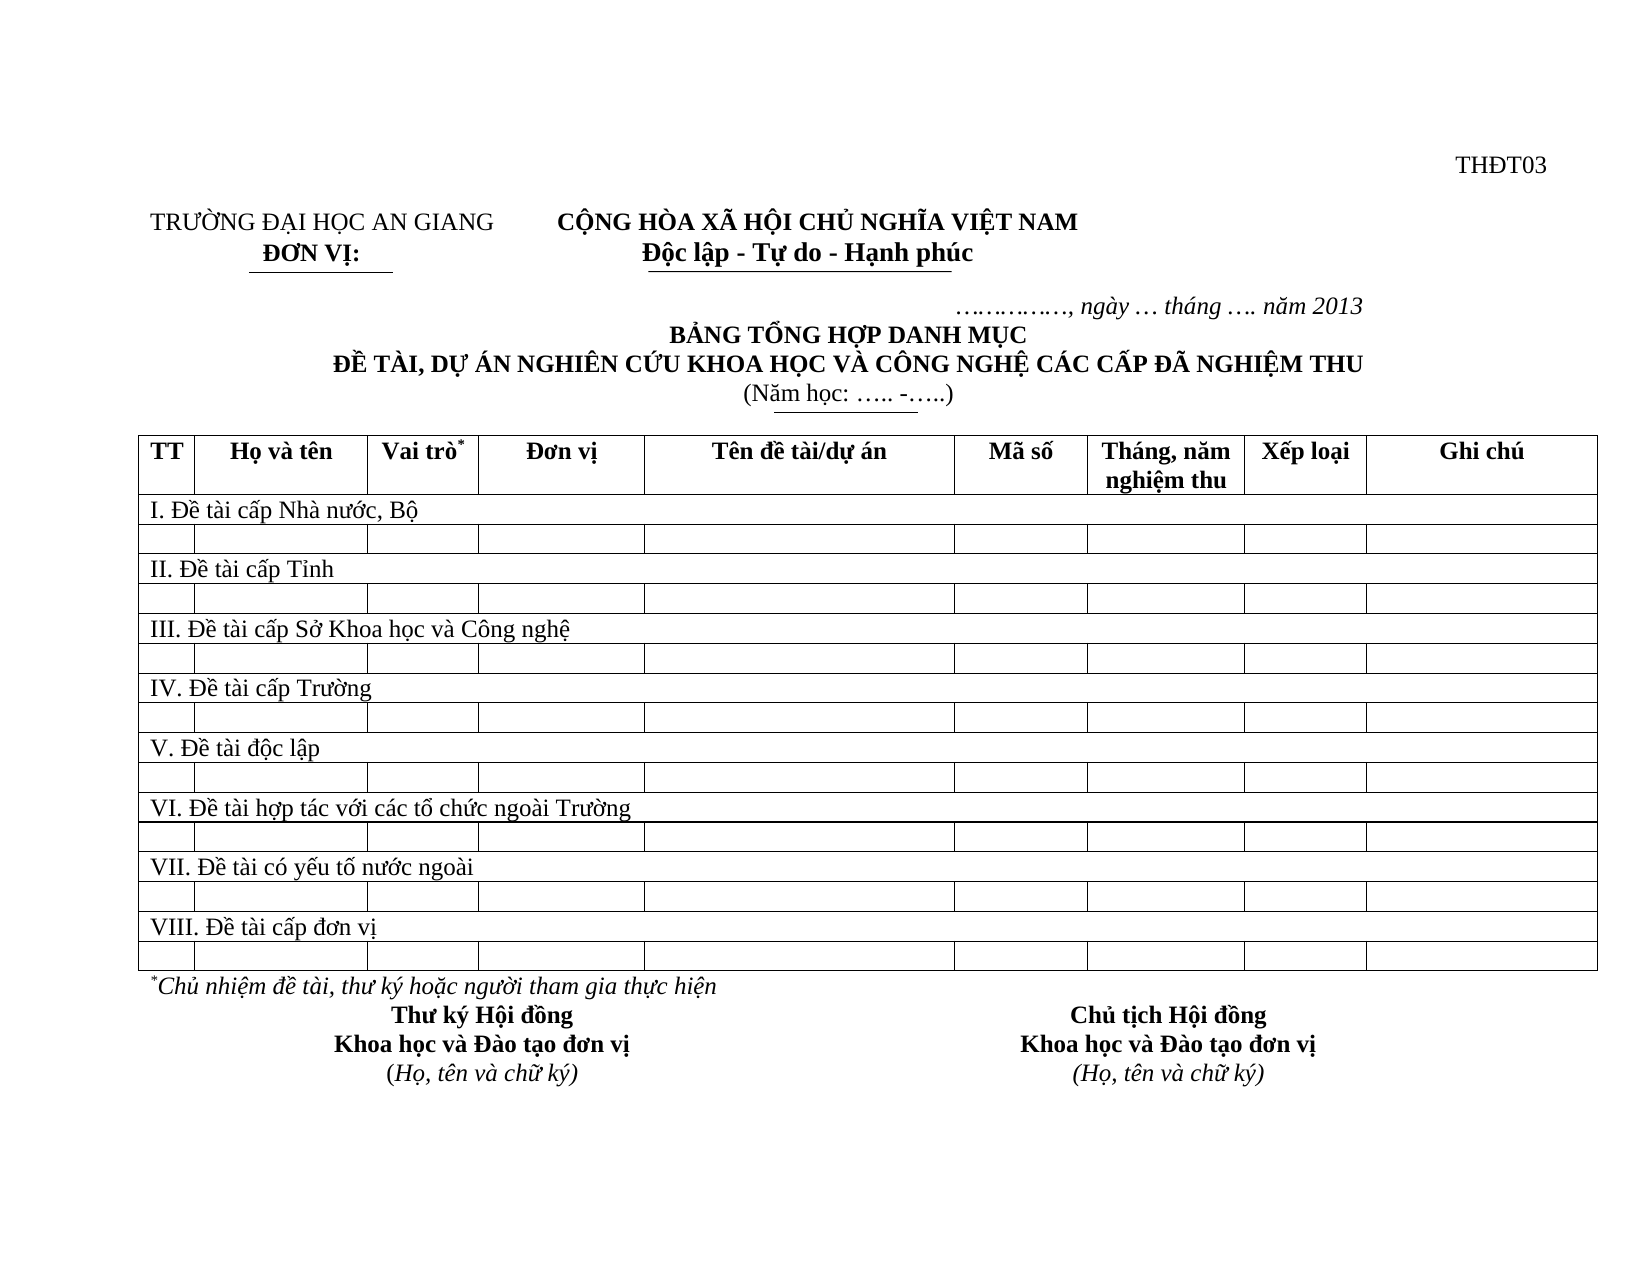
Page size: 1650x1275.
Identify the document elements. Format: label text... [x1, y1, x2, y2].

table_header Xếp loại [1245, 436, 1366, 494]
table_header Mã số [955, 436, 1087, 494]
table_header Tháng, năm nghiệm thu [1088, 436, 1244, 494]
table_cell [955, 942, 1087, 970]
table_cell [479, 882, 644, 911]
text *Chủ nhiệm đề tài, thư ký hoặc người tham gia thực hiện [150, 971, 1547, 1000]
table_cell [139, 584, 194, 613]
table_cell [1088, 584, 1244, 613]
text ……………, ngày … tháng …. năm 2013 [150, 291, 1547, 320]
table_cell [955, 763, 1087, 792]
table_cell [195, 942, 367, 970]
table_cell [1367, 823, 1597, 851]
table_cell [479, 644, 644, 672]
table_cell [195, 644, 367, 672]
table_cell [139, 942, 194, 970]
table_cell [955, 584, 1087, 613]
table_cell [195, 882, 367, 911]
table_cell [645, 763, 954, 792]
table_cell [955, 525, 1087, 553]
table_cell [1245, 584, 1366, 613]
table_cell III. Đề tài cấp Sở Khoa học và Công nghệ [139, 614, 1597, 643]
table_cell V. Đề tài độc lập [139, 733, 1597, 762]
table_cell [1088, 823, 1244, 851]
table_cell [1367, 525, 1597, 553]
table_cell [1245, 763, 1366, 792]
table_cell [479, 584, 644, 613]
table_cell [1245, 823, 1366, 851]
table_cell [645, 584, 954, 613]
table_cell I. Đề tài cấp Nhà nước, Bộ [139, 495, 1597, 523]
table_cell [479, 703, 644, 732]
table_cell [1245, 525, 1366, 553]
table_cell [1367, 763, 1597, 792]
table_cell [479, 823, 644, 851]
table_cell [645, 525, 954, 553]
table_cell [1245, 882, 1366, 911]
table_cell [645, 703, 954, 732]
text ĐỀ TÀI, DỰ ÁN NGHIÊN CỨU KHOA HỌC VÀ CÔNG NGHỆ CÁC CẤP ĐÃ NGHIỆM THU [150, 349, 1547, 378]
table_header Thư ký Hội đồng Khoa học và Đào tạo đơn vị (Họ, tên và chữ ký) [139, 1000, 825, 1086]
table_cell [1367, 942, 1597, 970]
table_cell [139, 763, 194, 792]
table_cell [1088, 882, 1244, 911]
table_cell [1245, 644, 1366, 672]
table_header Vai trò* [368, 436, 478, 494]
table_cell VIII. Đề tài cấp đơn vị [139, 912, 1597, 941]
table_cell [645, 882, 954, 911]
table_cell [1088, 703, 1244, 732]
text TRƯỜNG ĐẠI HỌC AN GIANG CỘNG HÒA XÃ HỘI CHỦ NGHĨA VIỆT NAM [150, 207, 1547, 236]
table_cell [1088, 525, 1244, 553]
table_header Chủ tịch Hội đồng Khoa học và Đào tạo đơn vị (Họ, tên và chữ ký) [825, 1000, 1511, 1086]
table_cell [1088, 763, 1244, 792]
table_cell [139, 882, 194, 911]
table_cell [645, 823, 954, 851]
table_header Ghi chú [1367, 436, 1597, 494]
table_cell [1088, 644, 1244, 672]
table_cell [139, 644, 194, 672]
table_cell [1367, 584, 1597, 613]
table_cell [368, 644, 478, 672]
table_cell [645, 942, 954, 970]
table_cell [368, 584, 478, 613]
table_header Họ và tên [195, 436, 367, 494]
table_cell [368, 942, 478, 970]
table_cell [1367, 644, 1597, 672]
table_cell [1367, 703, 1597, 732]
text (Năm học: ….. -…..) [150, 378, 1547, 406]
table_cell [139, 703, 194, 732]
table_cell [955, 823, 1087, 851]
table_header Tên đề tài/dự án [645, 436, 954, 494]
table_cell [368, 525, 478, 553]
text ĐƠN VỊ: Độc lập - Tự do - Hạnh phúc [150, 236, 1547, 267]
table_header Đơn vị [479, 436, 644, 494]
table_cell [368, 882, 478, 911]
text BẢNG TỔNG HỢP DANH MỤC [150, 320, 1547, 349]
table_cell II. Đề tài cấp Tỉnh [139, 554, 1597, 583]
table_cell VI. Đề tài hợp tác với các tổ chức ngoài Trường [139, 793, 1597, 821]
table_cell [1245, 703, 1366, 732]
table_cell [368, 763, 478, 792]
table_header TT [139, 436, 194, 494]
table_cell [195, 823, 367, 851]
table_cell [479, 942, 644, 970]
table_cell [139, 525, 194, 553]
table_cell [955, 644, 1087, 672]
table_cell [645, 644, 954, 672]
table_cell [479, 525, 644, 553]
text THĐT03 [187, 150, 1547, 179]
table_cell [368, 703, 478, 732]
table_cell VII. Đề tài có yếu tố nước ngoài [139, 852, 1597, 881]
table_cell [195, 584, 367, 613]
table_cell [1088, 942, 1244, 970]
table_cell IV. Đề tài cấp Trường [139, 674, 1597, 702]
table_cell [479, 763, 644, 792]
table_cell [195, 525, 367, 553]
table_cell [955, 703, 1087, 732]
table_cell [368, 823, 478, 851]
table_cell [1367, 882, 1597, 911]
table_cell [955, 882, 1087, 911]
table_cell [195, 763, 367, 792]
table_cell [1245, 942, 1366, 970]
table_cell [195, 703, 367, 732]
table_cell [139, 823, 194, 851]
